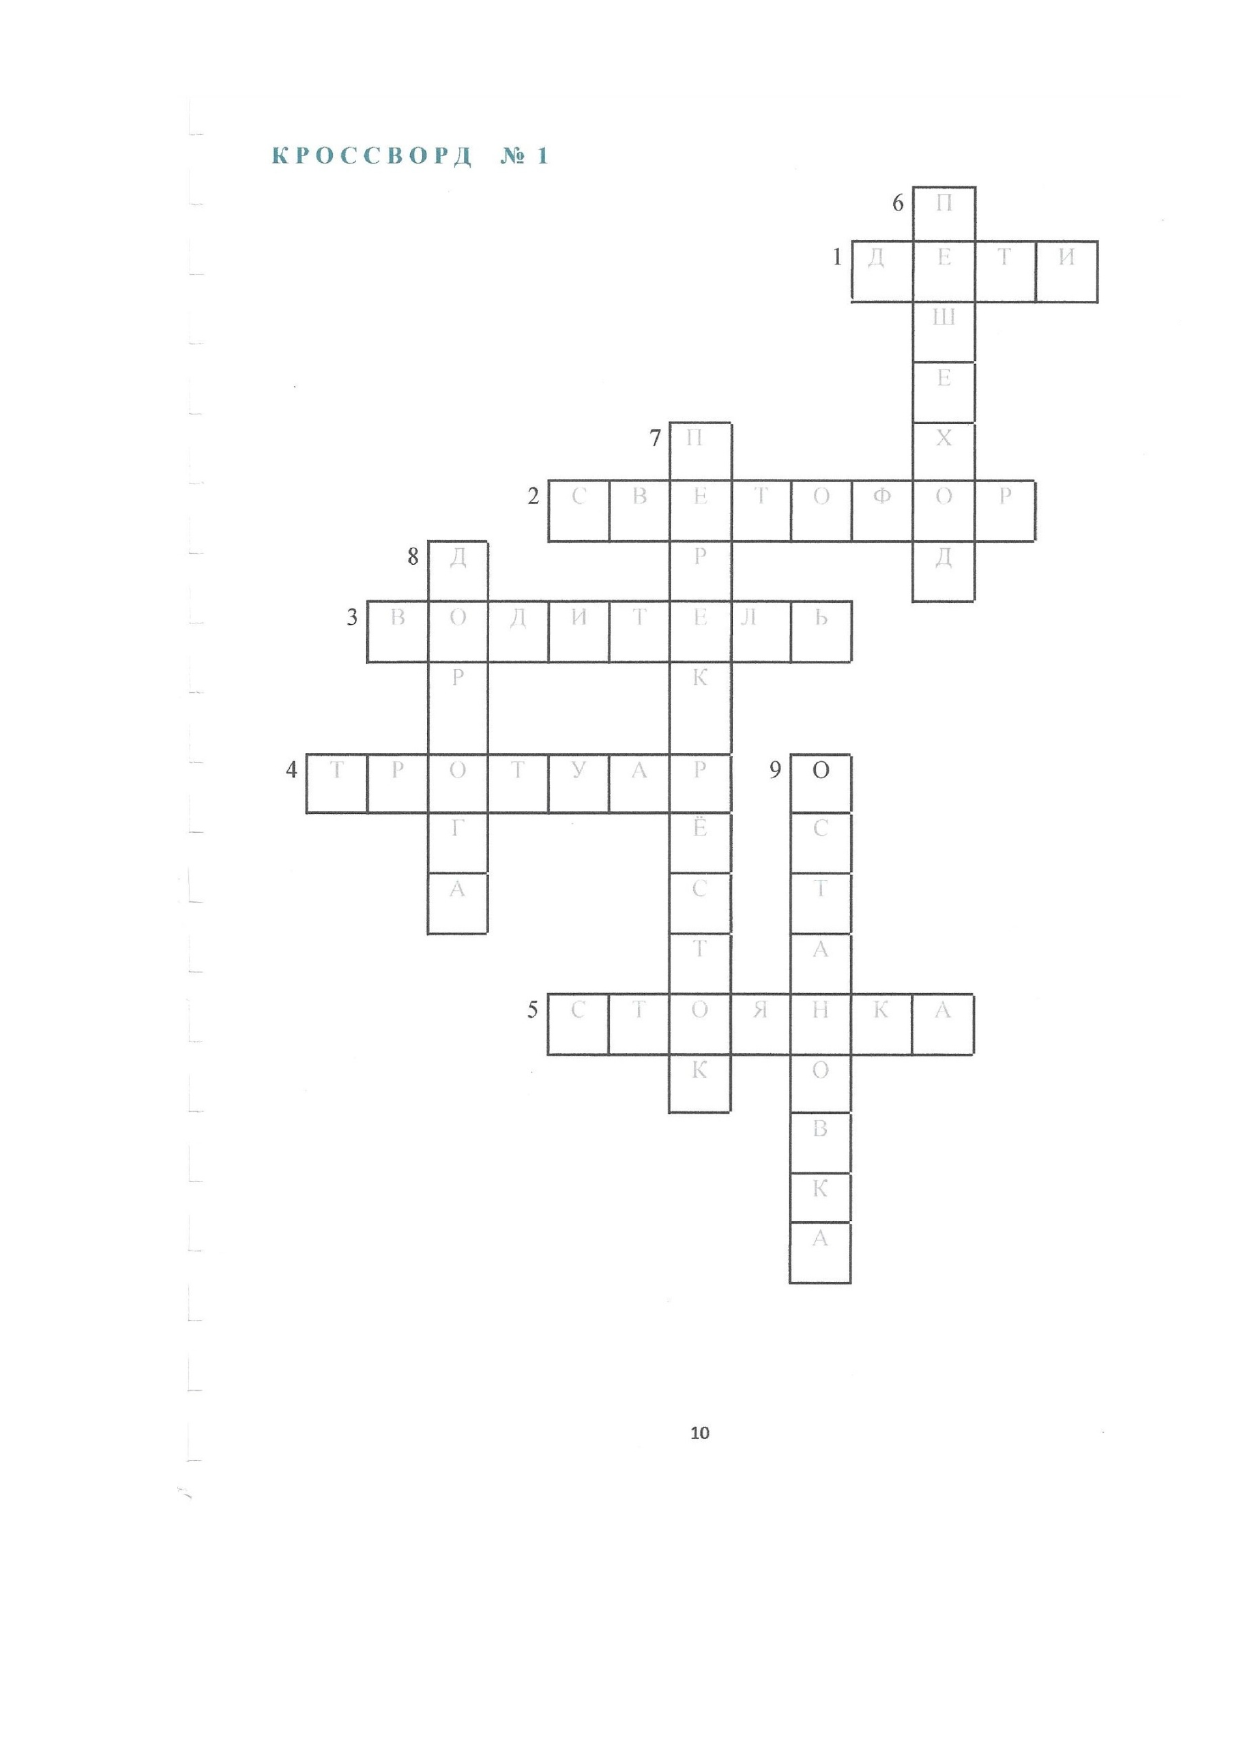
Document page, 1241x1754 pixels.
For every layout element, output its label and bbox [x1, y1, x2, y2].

picture [177, 95, 1182, 1516]
